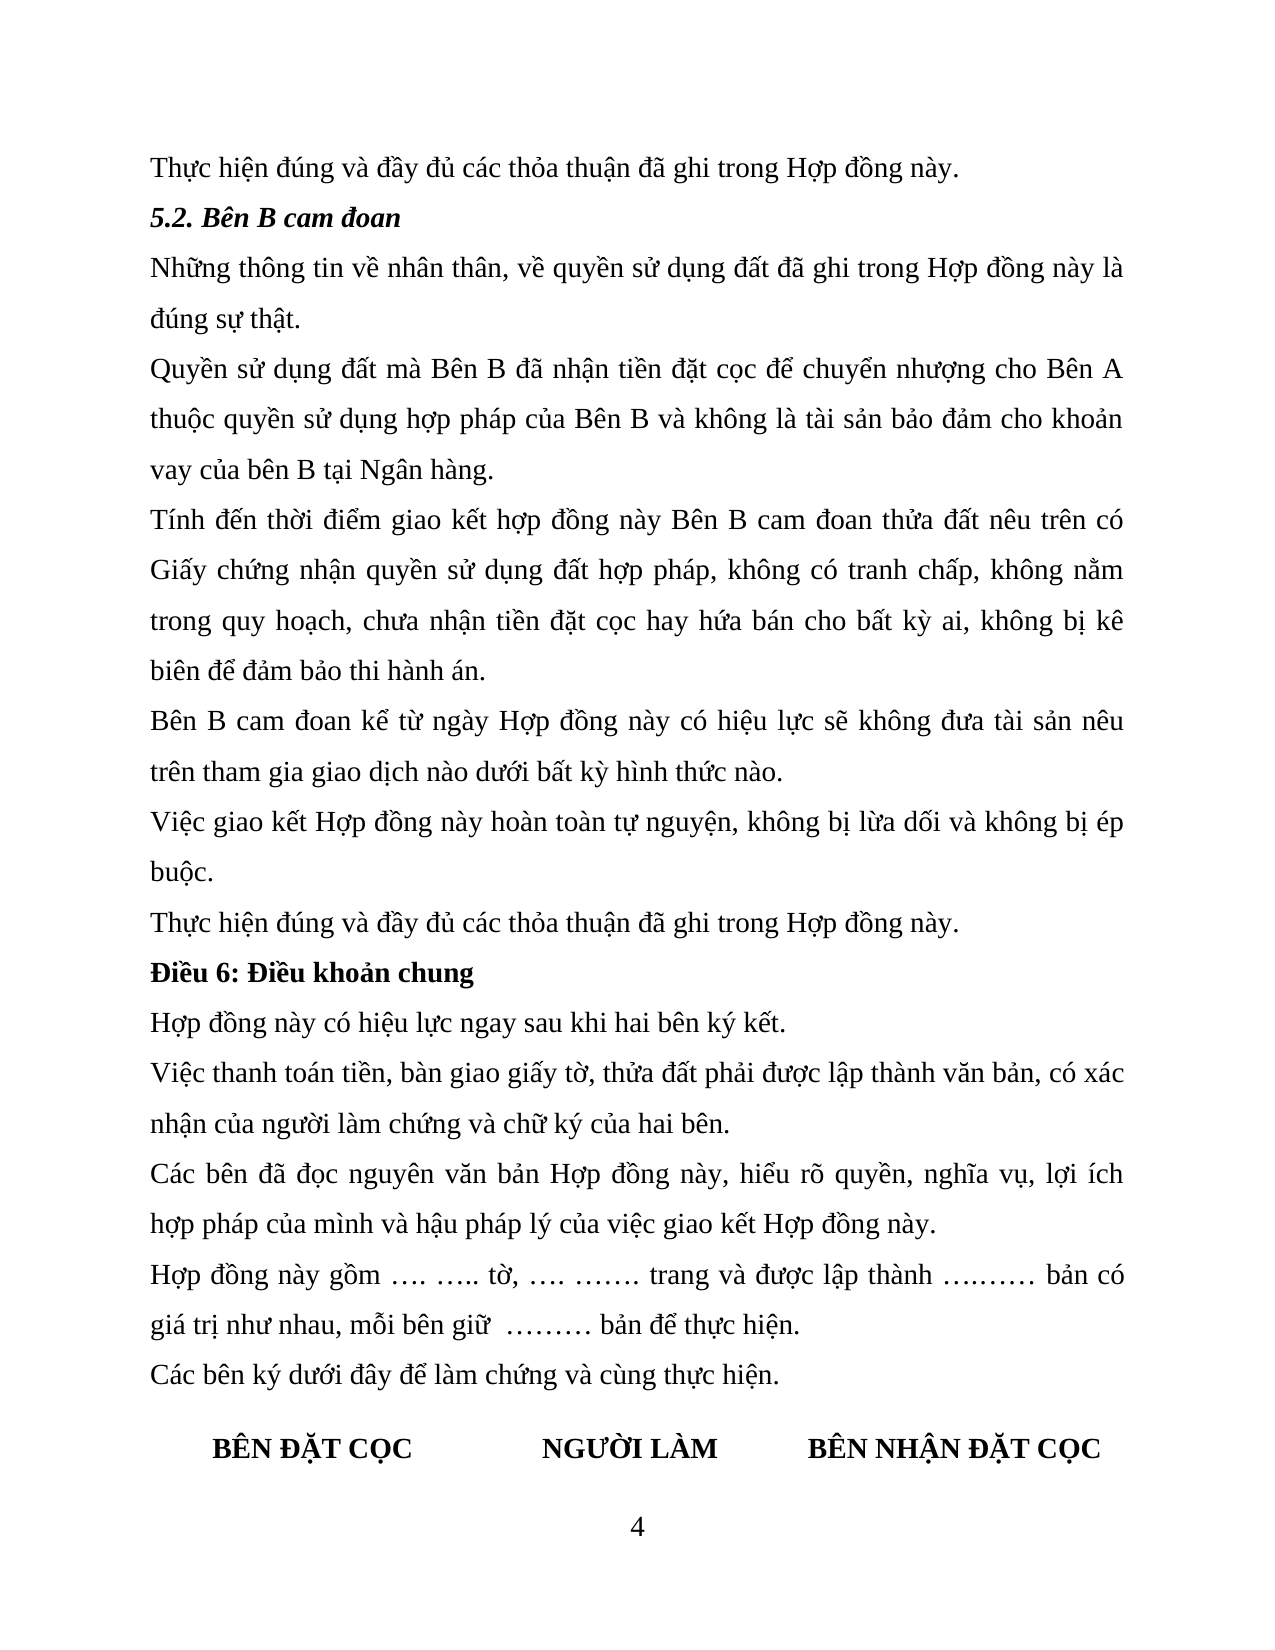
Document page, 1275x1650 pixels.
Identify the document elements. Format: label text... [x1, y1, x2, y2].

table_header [785, 1414, 1124, 1500]
text Những thông tin về nhân thân, về quyền sử dụng đất đã ghi trong Hợp đồng này là đúng sự thật. [150, 251, 1125, 334]
text Việc giao kết Hợp đồng này hoàn toàn tự nguyện, không bị lừa dối và không bị ép buộc. [150, 804, 1125, 888]
text Thực hiện đúng và đầy đủ các thỏa thuận đã ghi trong Hợp đồng này. [150, 905, 1125, 938]
text Hợp đồng này gồm …. ….. tờ, …. ……. trang và được lập thành ….…… bản có giá trị như nhau, mỗi bên giữ ……… bản để thực hiện. [150, 1257, 1125, 1341]
text Tính đến thời điểm giao kết hợp đồng này Bên B cam đoan thửa đất nêu trên có Giấy chứng nhận quyền sử dụng đất hợp pháp, không có tranh chấp, không nằm trong quy hoạch, chưa nhận tiền đặt cọc hay hứa bán cho bất kỳ ai, không bị kê biên để đảm bảo thi hành án. [150, 502, 1125, 687]
text Thực hiện đúng và đầy đủ các thỏa thuận đã ghi trong Hợp đồng này. [150, 150, 1125, 183]
text Bên B cam đoan kể từ ngày Hợp đồng này có hiệu lực sẽ không đưa tài sản nêu trên tham gia giao dịch nào dưới bất kỳ hình thức nào. [150, 703, 1125, 787]
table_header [150, 1414, 475, 1500]
text Điều 6: Điều khoản chung [150, 955, 1125, 988]
text Quyền sử dụng đất mà Bên B đã nhận tiền đặt cọc để chuyển nhượng cho Bên A thuộc quyền sử dụng hợp pháp của Bên B và không là tài sản bảo đảm cho khoản vay của bên B tại Ngân hàng. [150, 351, 1125, 485]
text Việc thanh toán tiền, bàn giao giấy tờ, thửa đất phải được lập thành văn bản, có xác nhận của người làm chứng và chữ ký của hai bên. [150, 1056, 1125, 1139]
text Các bên đã đọc nguyên văn bản Hợp đồng này, hiểu rõ quyền, nghĩa vụ, lợi ích hợp pháp của mình và hậu pháp lý của việc giao kết Hợp đồng này. [150, 1156, 1125, 1240]
text Hợp đồng này có hiệu lực ngay sau khi hai bên ký kết. [150, 1005, 1125, 1039]
text Các bên ký dưới đây để làm chứng và cùng thực hiện. [150, 1357, 1125, 1391]
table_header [475, 1414, 785, 1500]
text 5.2. Bên B cam đoan [150, 200, 1125, 234]
